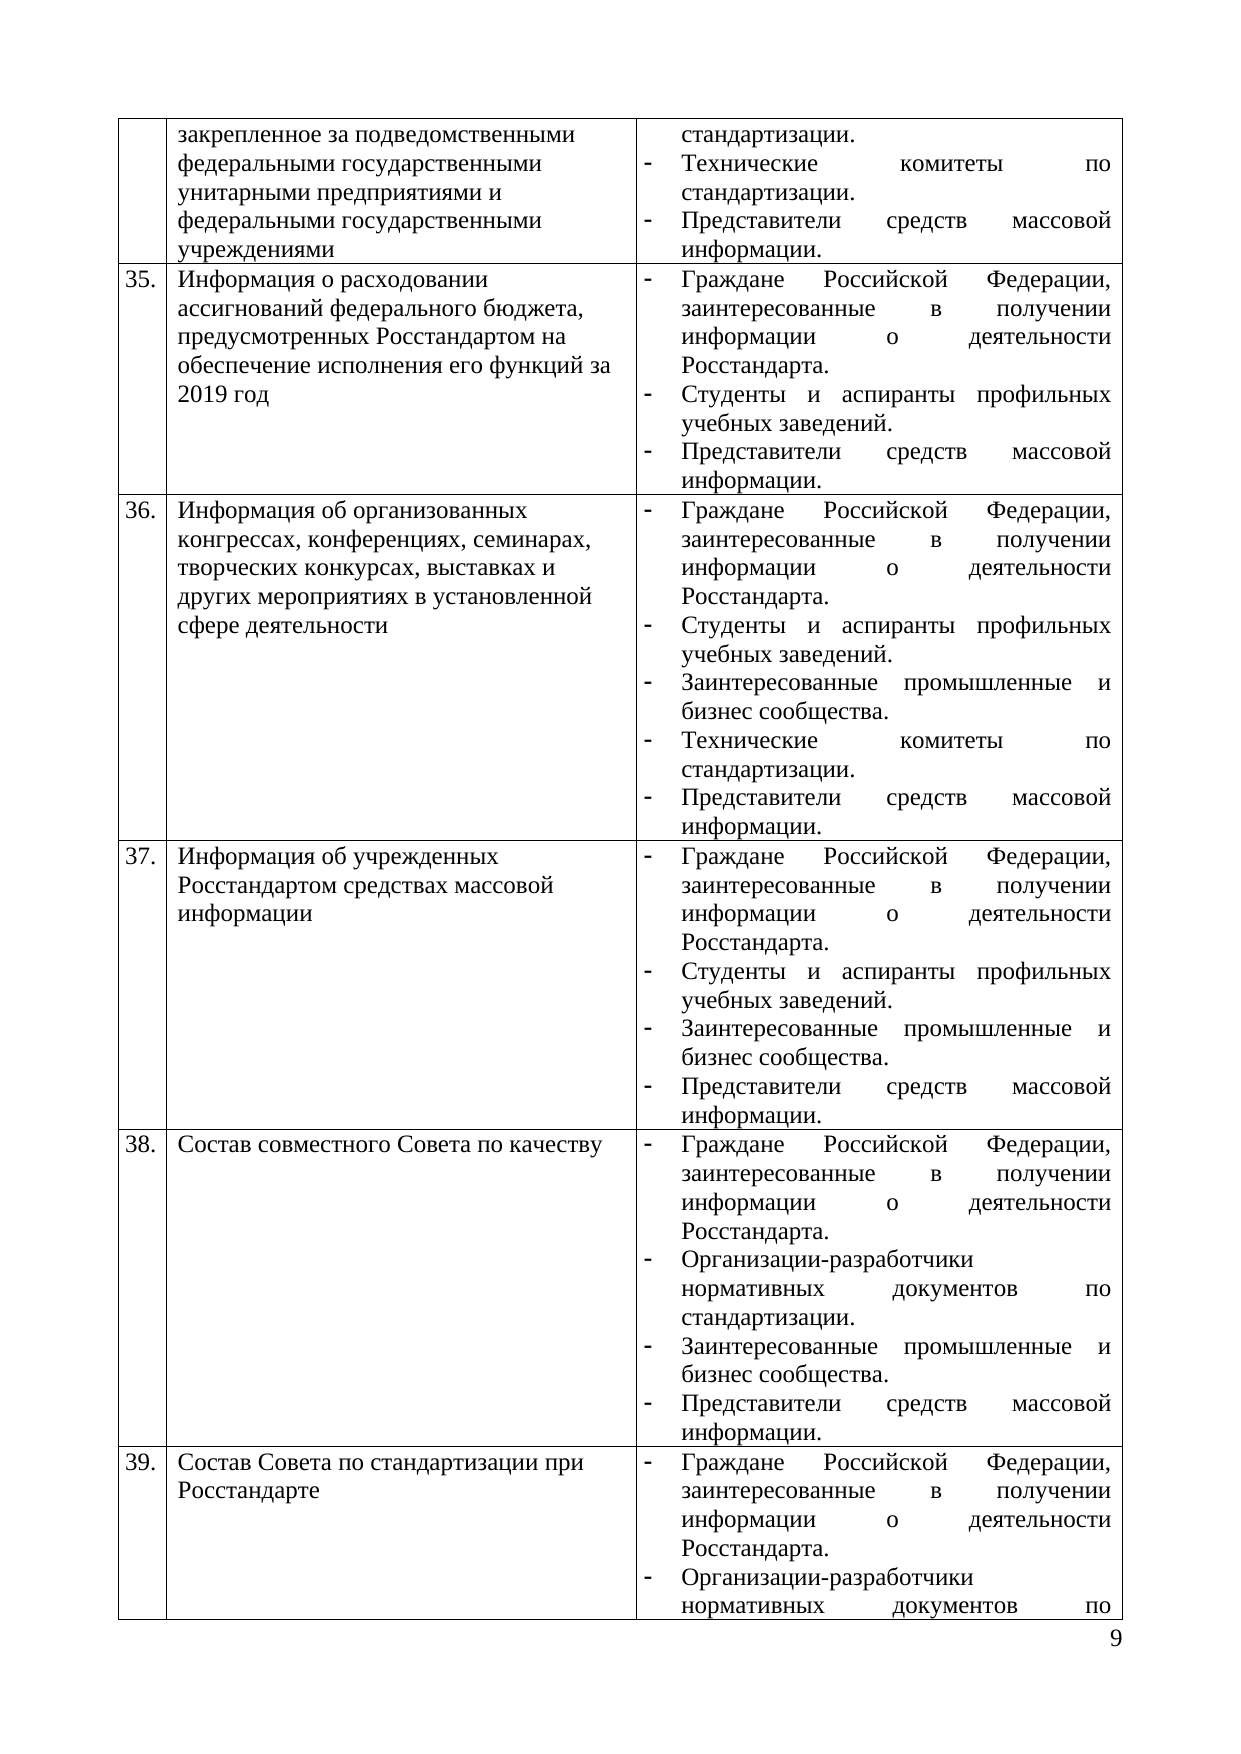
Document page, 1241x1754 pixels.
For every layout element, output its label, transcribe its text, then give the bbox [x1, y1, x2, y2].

table_cell [119, 264, 166, 494]
table_cell Граждане Российской Федерации, заинтересованные в получении информации о деятельности Росстандарта. Студенты и аспиранты профильных учебных заведений. Представители средств массовой информации. [637, 264, 1122, 494]
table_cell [167, 119, 636, 263]
table_cell [119, 1130, 166, 1446]
table_cell Состав совместного Совета по качеству [167, 1130, 636, 1446]
table_cell Информация о расходовании ассигнований федерального бюджета, предусмотренных Росстандартом на обеспечение исполнения его функций за 2019 год [167, 264, 636, 494]
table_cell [637, 1447, 1122, 1619]
table_cell Граждане Российской Федерации, заинтересованные в получении информации о деятельности Росстандарта. Организации-разработчики нормативных документов по стандартизации. Заинтересованные промышленные и бизнес сообщества. Представители средств массовой информации. [637, 1130, 1122, 1446]
table_cell [119, 495, 166, 840]
table_cell Граждане Российской Федерации, заинтересованные в получении информации о деятельности Росстандарта. Студенты и аспиранты профильных учебных заведений. Заинтересованные промышленные и бизнес сообщества. Представители средств массовой информации. [637, 841, 1122, 1128]
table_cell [167, 1447, 636, 1619]
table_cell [637, 119, 1122, 263]
table_cell [119, 119, 166, 263]
table_cell [119, 841, 166, 1128]
table_cell Информация об учрежденных Росстандартом средствах массовой информации [167, 841, 636, 1128]
table_cell Информация об организованных конгрессах, конференциях, семинарах, творческих конкурсах, выставках и других мероприятиях в установленной сфере деятельности [167, 495, 636, 840]
table_cell Граждане Российской Федерации, заинтересованные в получении информации о деятельности Росстандарта. Студенты и аспиранты профильных учебных заведений. Заинтересованные промышленные и бизнес сообщества. Технические комитеты по стандартизации. Представители средств массовой информации. [637, 495, 1122, 840]
table_cell [119, 1447, 166, 1619]
